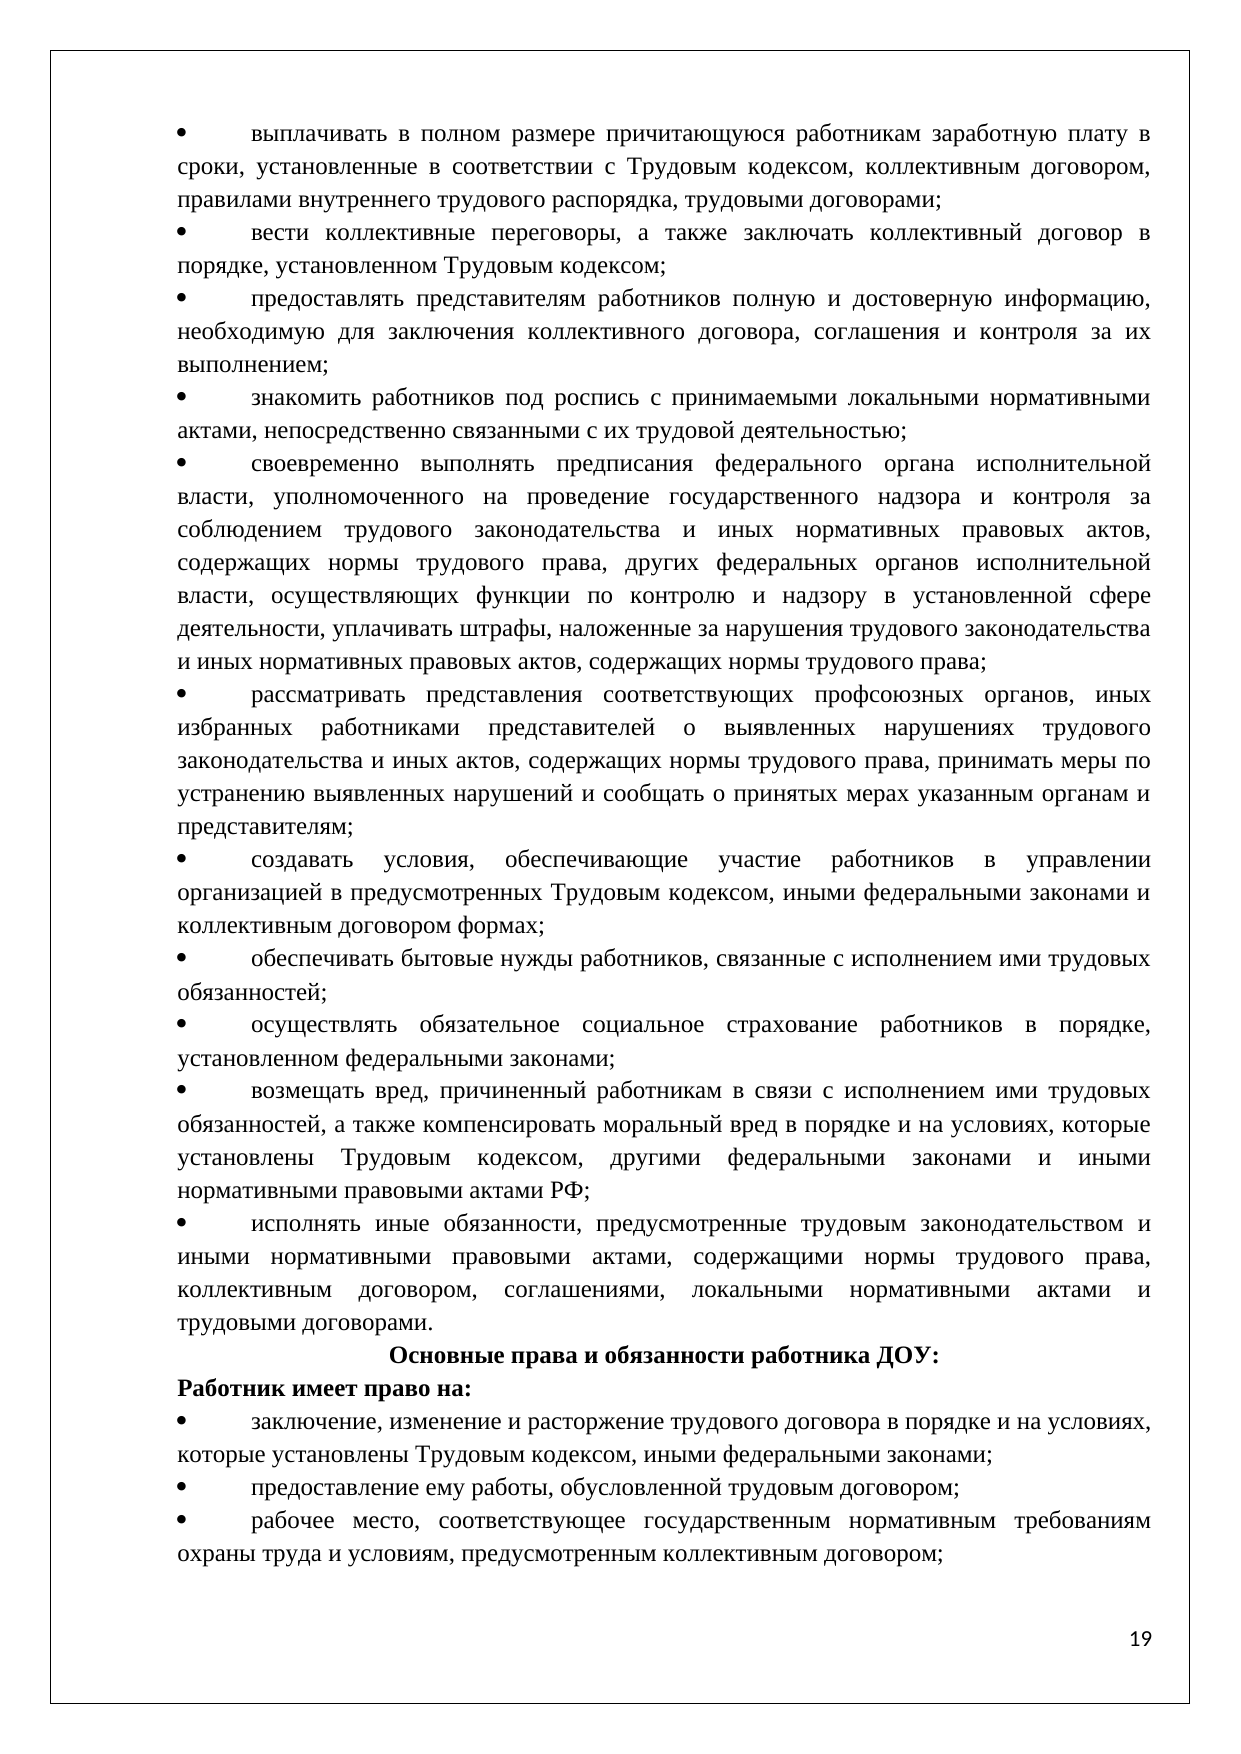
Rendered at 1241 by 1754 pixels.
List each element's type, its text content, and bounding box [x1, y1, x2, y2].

list рабочее место, соответствующее государственным нормативным требованиям охраны труда и условиям, предусмотренным коллективным договором; [177, 1505, 1152, 1567]
list создавать условия, обеспечивающие участие работников в управлении организацией в предусмотренных Трудовым кодексом, иными федеральными законами и коллективным договором формах; [177, 844, 1152, 939]
text Работник имеет право на: [177, 1373, 1152, 1402]
list предоставление ему работы, обусловленной трудовым договором; [177, 1472, 1152, 1501]
list знакомить работников под роспись с принимаемыми локальными нормативными актами, непосредственно связанными с их трудовой деятельностью; [177, 382, 1152, 444]
list исполнять иные обязанности, предусмотренные трудовым законодательством и иными нормативными правовыми актами, содержащими нормы трудового права, коллективным договором, соглашениями, локальными нормативными актами и трудовыми договорами. [177, 1208, 1152, 1336]
list рассматривать представления соответствующих профсоюзных органов, иных избранных работниками представителей о выявленных нарушениях трудового законодательства и иных актов, содержащих нормы трудового права, принимать меры по устранению выявленных нарушений и сообщать о принятых мерах указанным органам и представителям; [177, 679, 1152, 840]
list вести коллективные переговоры, а также заключать коллективный договор в порядке, установленном Трудовым кодексом; [177, 217, 1152, 279]
list возмещать вред, причиненный работникам в связи с исполнением ими трудовых обязанностей, а также компенсировать моральный вред в порядке и на условиях, которые установлены Трудовым кодексом, другими федеральными законами и иными нормативными правовыми актами РФ; [177, 1076, 1152, 1203]
list обеспечивать бытовые нужды работников, связанные с исполнением ими трудовых обязанностей; [177, 943, 1152, 1005]
text Основные права и обязанности работника ДОУ: [177, 1340, 1152, 1368]
list своевременно выполнять предписания федерального органа исполнительной власти, уполномоченного на проведение государственного надзора и контроля за соблюдением трудового законодательства и иных нормативных правовых актов, содержащих нормы трудового права, других федеральных органов исполнительной власти, осуществляющих функции по контролю и надзору в установленной сфере деятельности, уплачивать штрафы, наложенные за нарушения трудового законодательства и иных нормативных правовых актов, содержащих нормы трудового права; [177, 448, 1152, 675]
list заключение, изменение и расторжение трудового договора в порядке и на условиях, которые установлены Трудовым кодексом, иными федеральными законами; [177, 1406, 1152, 1468]
list предоставлять представителям работников полную и достоверную информацию, необходимую для заключения коллективного договора, соглашения и контроля за их выполнением; [177, 283, 1152, 378]
list выплачивать в полном размере причитающуюся работникам заработную плату в сроки, установленные в соответствии с Трудовым кодексом, коллективным договором, правилами внутреннего трудового распорядка, трудовыми договорами; [177, 118, 1152, 213]
list осуществлять обязательное социальное страхование работников в порядке, установленном федеральными законами; [177, 1009, 1152, 1071]
